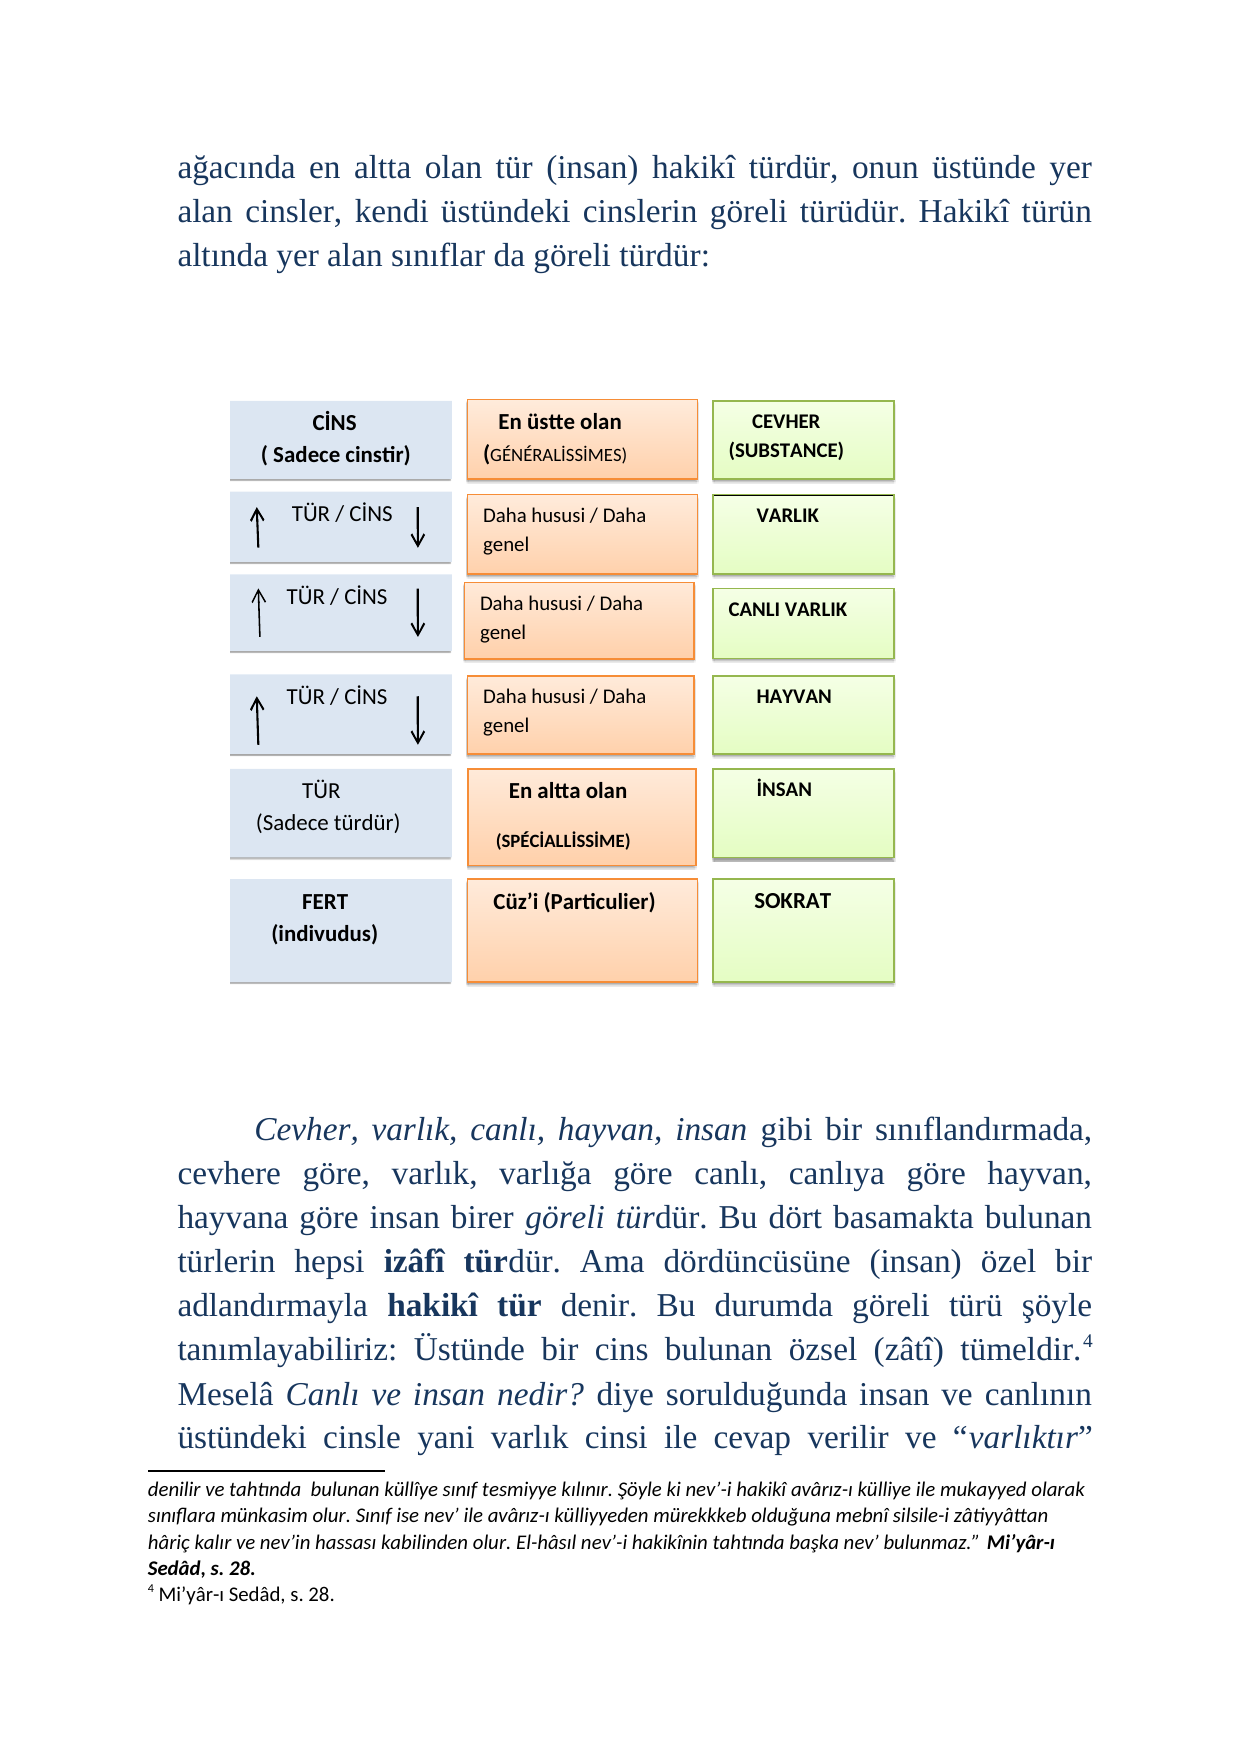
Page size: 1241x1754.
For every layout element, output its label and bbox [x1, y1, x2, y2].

text [177, 1109, 1093, 1456]
text [177, 148, 1093, 274]
